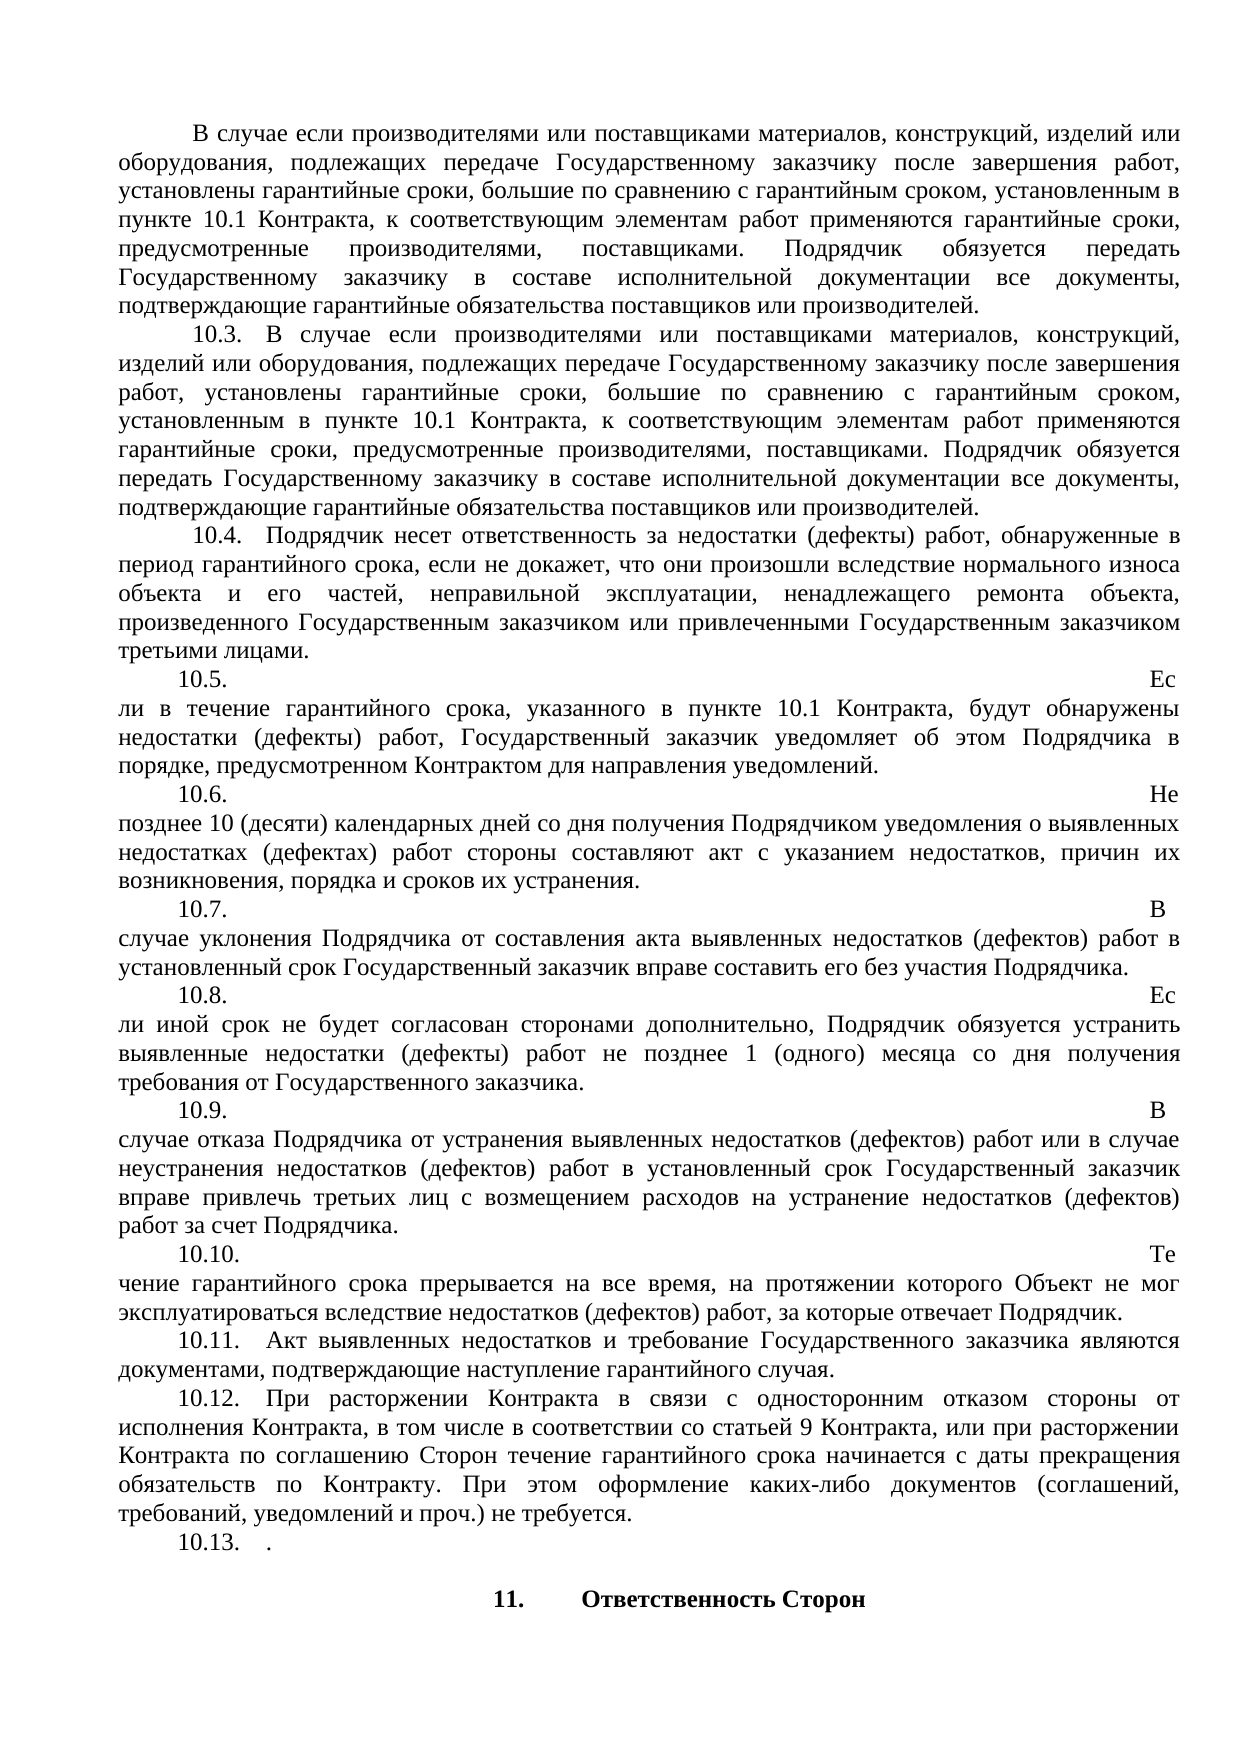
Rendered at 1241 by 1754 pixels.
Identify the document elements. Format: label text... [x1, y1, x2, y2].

list При расторжении Контракта в связи с односторонним отказом стороны от исполнения Контракта, в том числе в соответствии со статьей 9 Контракта, или при расторжении Контракта по соглашению Сторон течение гарантийного срока начинается с даты прекращения обязательств по Контракту. При этом оформление каких-либо документов (соглашений, требований, уведомлений и проч.) не требуется. [118, 1383, 1181, 1527]
list . [118, 1527, 1181, 1556]
list Если иной срок не будет согласован сторонами дополнительно, Подрядчик обязуется устранить выявленные недостатки (дефекты) работ не позднее 1 (одного) месяца со дня получения требования от Государственного заказчика. [118, 981, 1181, 1096]
list В случае отказа Подрядчика от устранения выявленных недостатков (дефектов) работ или в случае неустранения недостатков (дефектов) работ в установленный срок Государственный заказчик вправе привлечь третьих лиц с возмещением расходов на устранение недостатков (дефектов) работ за счет Подрядчика. [118, 1096, 1181, 1239]
list В случае если производителями или поставщиками материалов, конструкций, изделий или оборудования, подлежащих передаче Государственному заказчику после завершения работ, установлены гарантийные сроки, большие по сравнению с гарантийным сроком, установленным в пункте 10.1 Контракта, к соответствующим элементам работ применяются гарантийные сроки, предусмотренные производителями, поставщиками. Подрядчик обязуется передать Государственному заказчику в составе исполнительной документации все документы, подтверждающие гарантийные обязательства поставщиков или производителей. [118, 319, 1181, 521]
list В случае уклонения Подрядчика от составления акта выявленных недостатков (дефектов) работ в установленный срок Государственный заказчик вправе составить его без участия Подрядчика. [118, 894, 1181, 981]
list Ответственность Сторон [118, 1584, 1181, 1613]
list Течение гарантийного срока прерывается на все время, на протяжении которого Объект не мог эксплуатироваться вследствие недостатков (дефектов) работ, за которые отвечает Подрядчик. [118, 1239, 1181, 1326]
list Если в течение гарантийного срока, указанного в пункте 10.1 Контракта, будут обнаружены недостатки (дефекты) работ, Государственный заказчик уведомляет об этом Подрядчика в порядке, предусмотренном Контрактом для направления уведомлений. [118, 664, 1181, 779]
list Подрядчик несет ответственность за недостатки (дефекты) работ, обнаруженные в период гарантийного срока, если не докажет, что они произошли вследствие нормального износа объекта и его частей, неправильной эксплуатации, ненадлежащего ремонта объекта, произведенного Государственным заказчиком или привлеченными Государственным заказчиком третьими лицами. [118, 521, 1181, 664]
list Не позднее 10 (десяти) календарных дней со дня получения Подрядчиком уведомления о выявленных недостатках (дефектах) работ стороны составляют акт с указанием недостатков, причин их возникновения, порядка и сроков их устранения. [118, 779, 1181, 894]
text В случае если производителями или поставщиками материалов, конструкций, изделий или оборудования, подлежащих передаче Государственному заказчику после завершения работ, установлены гарантийные сроки, большие по сравнению с гарантийным сроком, установленным в пункте 10.1 Контракта, к соответствующим элементам работ применяются гарантийные сроки, предусмотренные производителями, поставщиками. Подрядчик обязуется передать Государственному заказчику в составе исполнительной документации все документы, подтверждающие гарантийные обязательства поставщиков или производителей. [118, 118, 1181, 319]
list Акт выявленных недостатков и требование Государственного заказчика являются документами, подтверждающие наступление гарантийного случая. [118, 1326, 1181, 1383]
